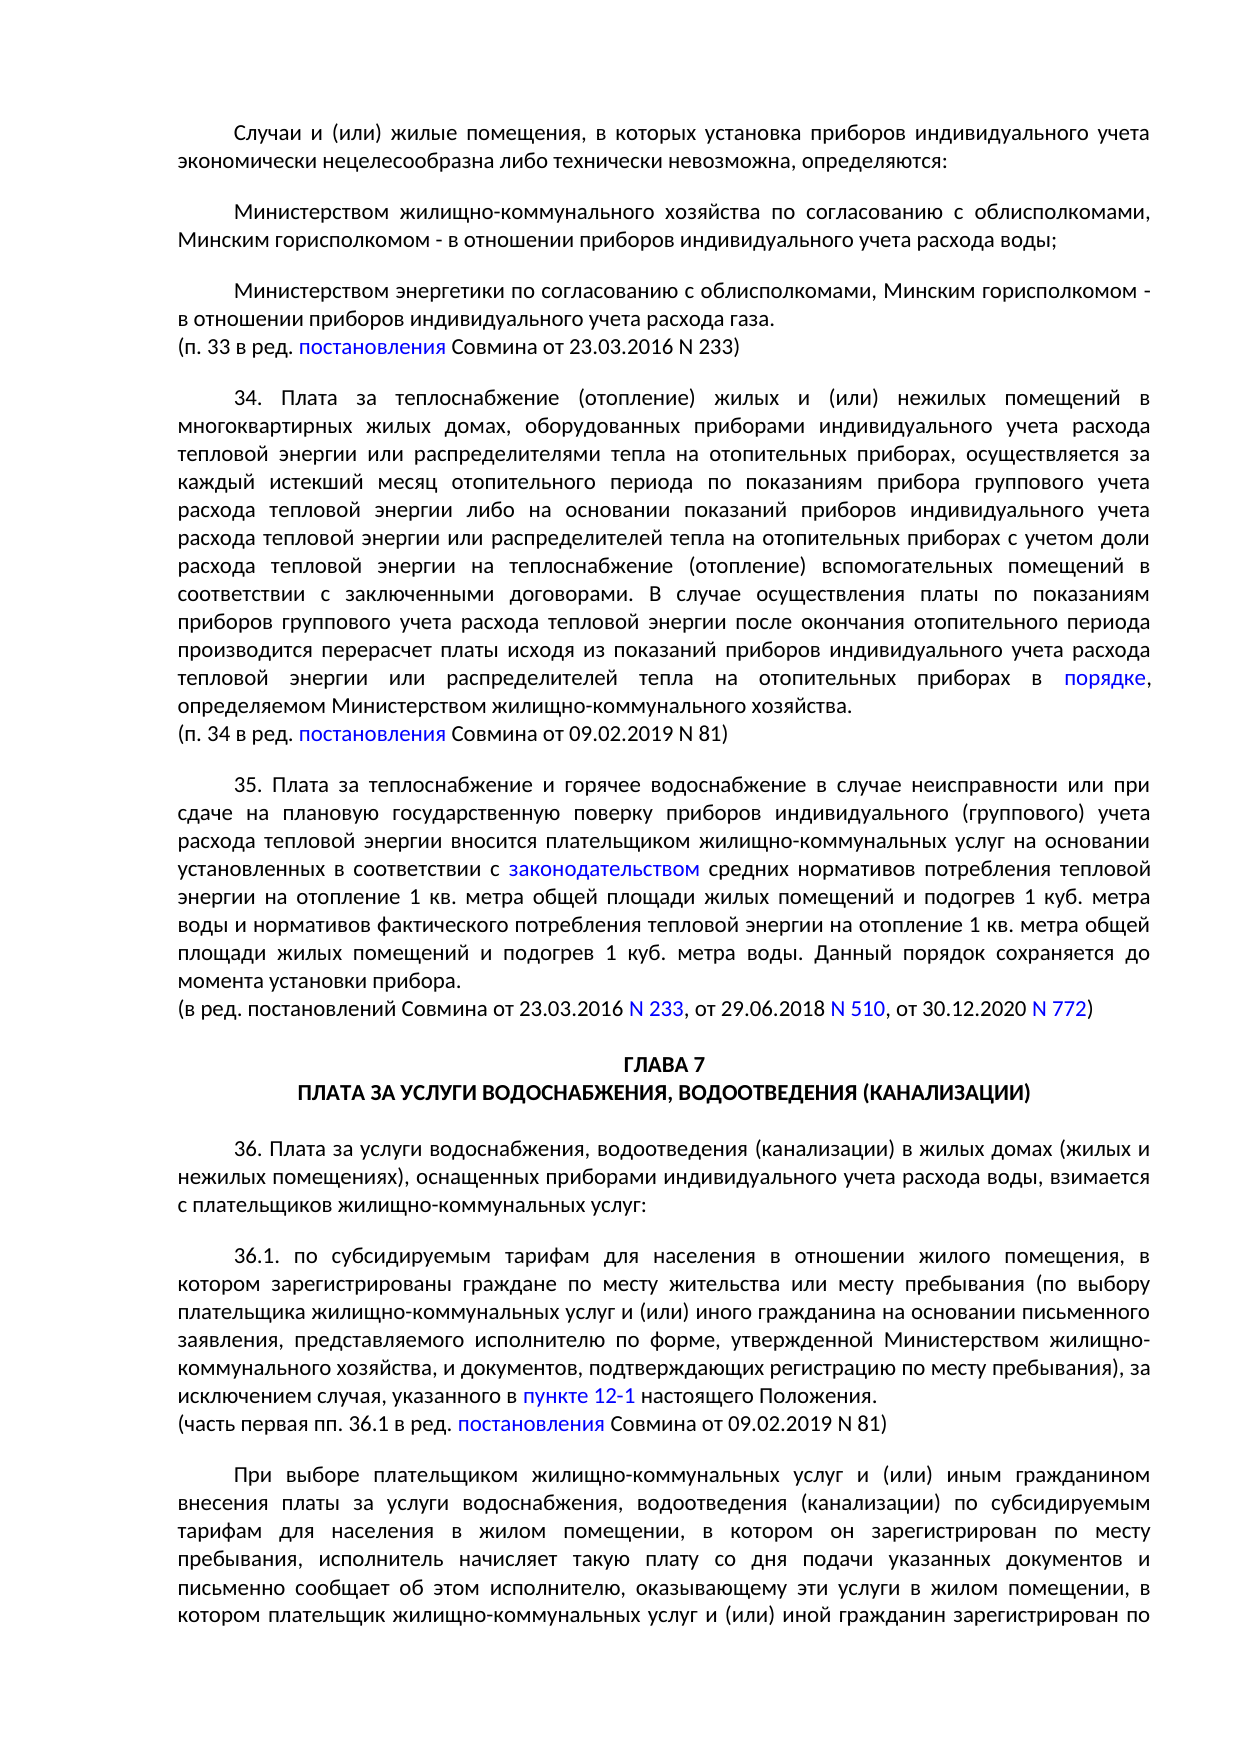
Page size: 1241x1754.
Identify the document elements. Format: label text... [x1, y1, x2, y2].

text (п. 33 в ред. постановления Совмина от 23.03.2016 N 233) [177, 332, 1152, 360]
text 34. Плата за теплоснабжение (отопление) жилых и (или) нежилых помещений в многоквартирных жилых домах, оборудованных приборами индивидуального учета расхода тепловой энергии или распределителями тепла на отопительных приборах, осуществляется за каждый истекший месяц отопительного периода по показаниям прибора группового учета расхода тепловой энергии либо на основании показаний приборов индивидуального учета расхода тепловой энергии или распределителей тепла на отопительных приборах с учетом доли расхода тепловой энергии на теплоснабжение (отопление) вспомогательных помещений в соответствии с заключенными договорами. В случае осуществления платы по показаниям приборов группового учета расхода тепловой энергии после окончания отопительного периода производится перерасчет платы исходя из показаний приборов индивидуального учета расхода тепловой энергии или распределителей тепла на отопительных приборах в порядке, определяемом Министерством жилищно-коммунального хозяйства. [177, 383, 1152, 719]
text 36.1. по субсидируемым тарифам для населения в отношении жилого помещения, в котором зарегистрированы граждане по месту жительства или месту пребывания (по выбору плательщика жилищно-коммунальных услуг и (или) иного гражданина на основании письменного заявления, представляемого исполнителю по форме, утвержденной Министерством жилищно-коммунального хозяйства, и документов, подтверждающих регистрацию по месту пребывания), за исключением случая, указанного в пункте 12-1 настоящего Положения. [177, 1241, 1152, 1409]
text Министерством жилищно-коммунального хозяйства по согласованию с облисполкомами, Минским горисполкомом - в отношении приборов индивидуального учета расхода воды; [177, 197, 1152, 253]
text Случаи и (или) жилые помещения, в которых установка приборов индивидуального учета экономически нецелесообразна либо технически невозможна, определяются: [177, 118, 1152, 174]
text ПЛАТА ЗА УСЛУГИ ВОДОСНАБЖЕНИЯ, ВОДООТВЕДЕНИЯ (КАНАЛИЗАЦИИ) [177, 1078, 1152, 1106]
text 36. Плата за услуги водоснабжения, водоотведения (канализации) в жилых домах (жилых и нежилых помещениях), оснащенных приборами индивидуального учета расхода воды, взимается с плательщиков жилищно-коммунальных услуг: [177, 1134, 1152, 1218]
text 35. Плата за теплоснабжение и горячее водоснабжение в случае неисправности или при сдаче на плановую государственную поверку приборов индивидуального (группового) учета расхода тепловой энергии вносится плательщиком жилищно-коммунальных услуг на основании установленных в соответствии с законодательством средних нормативов потребления тепловой энергии на отопление 1 кв. метра общей площади жилых помещений и подогрев 1 куб. метра воды и нормативов фактического потребления тепловой энергии на отопление 1 кв. метра общей площади жилых помещений и подогрев 1 куб. метра воды. Данный порядок сохраняется до момента установки прибора. [177, 770, 1152, 994]
text (часть первая пп. 36.1 в ред. постановления Совмина от 09.02.2019 N 81) [177, 1409, 1152, 1438]
text ГЛАВА 7 [177, 1050, 1152, 1078]
text (п. 34 в ред. постановления Совмина от 09.02.2019 N 81) [177, 719, 1152, 747]
text Министерством энергетики по согласованию с облисполкомами, Минским горисполкомом - в отношении приборов индивидуального учета расхода газа. [177, 276, 1152, 332]
text (в ред. постановлений Совмина от 23.03.2016 N 233, от 29.06.2018 N 510, от 30.12.2020 N 772) [177, 994, 1152, 1022]
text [177, 1461, 1152, 1629]
